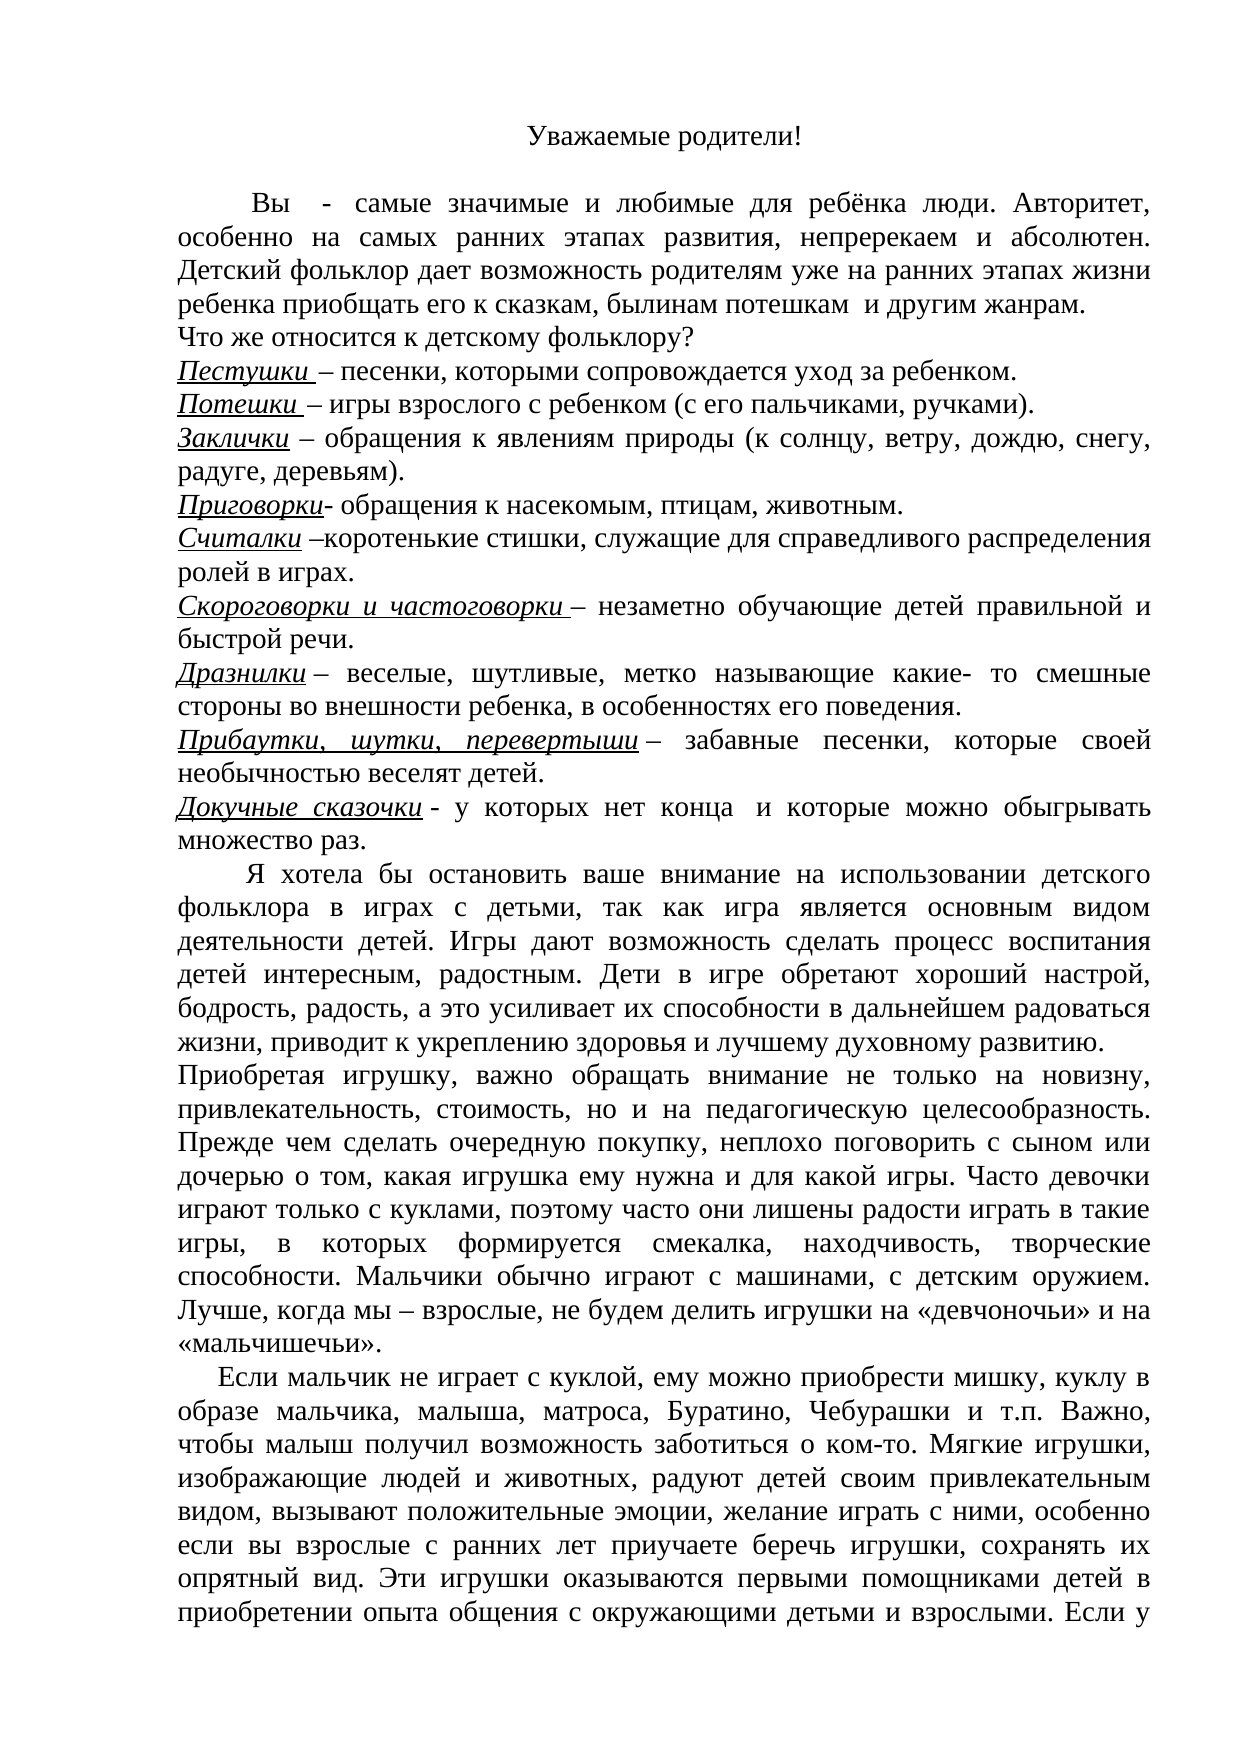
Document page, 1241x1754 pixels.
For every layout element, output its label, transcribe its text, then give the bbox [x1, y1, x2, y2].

text Уважаемые родители! [177, 118, 1152, 152]
text Докучные сказочки - у которых нет конца и которые можно обыгрывать множество раз. [177, 789, 1152, 856]
text Что же относится к детскому фольклору? [177, 319, 1152, 353]
text Я хотела бы остановить ваше внимание на использовании детского фольклора в играх с детьми, так как игра является основным видом деятельности детей. Игры дают возможность сделать процесс воспитания детей интересным, радостным. Дети в игре обретают хороший настрой, бодрость, радость, а это усиливает их способности в дальнейшем радоваться жизни, приводит к укреплению здоровья и лучшему духовному развитию. [177, 856, 1152, 1057]
text Приговорки- обращения к насекомым, птицам, животным. [177, 487, 1152, 521]
text Прибаутки, шутки, перевертыши – забавные песенки, которые своей необычностью веселят детей. [177, 722, 1152, 789]
text Заклички – обращения к явлениям природы (к солнцу, ветру, дождю, снегу, радуге, деревьям). [177, 420, 1152, 487]
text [177, 1359, 1152, 1627]
text Скороговорки и частоговорки – незаметно обучающие детей правильной и быстрой речи. [177, 588, 1152, 655]
text Приобретая игрушку, важно обращать внимание не только на новизну, привлекательность, стоимость, но и на педагогическую целесообразность. Прежде чем сделать очередную покупку, неплохо поговорить с сыном или дочерью о том, какая игрушка ему нужна и для какой игры. Часто девочки играют только с куклами, поэтому часто они лишены радости играть в такие игры, в которых формируется смекалка, находчивость, творческие способности. Мальчики обычно играют с машинами, с детским оружием. Лучше, когда мы – взрослые, не будем делить игрушки на «девчоночьи» и на «мальчишечьи». [177, 1057, 1152, 1359]
text Вы - самые значимые и любимые для ребёнка люди. Авторитет, особенно на самых ранних этапах развития, непререкаем и абсолютен. Детский фольклор дает возможность родителям уже на ранних этапах жизни ребенка приобщать его к сказкам, былинам потешкам и другим жанрам. [177, 185, 1152, 319]
text Дразнилки – веселые, шутливые, метко называющие какие- то смешные стороны во внешности ребенка, в особенностях его поведения. [177, 655, 1152, 722]
text Считалки –коротенькие стишки, служащие для справедливого распределения ролей в играх. [177, 521, 1152, 588]
text Потешки – игры взрослого с ребенком (с его пальчиками, ручками). [177, 386, 1152, 420]
text Пестушки – песенки, которыми сопровождается уход за ребенком. [177, 353, 1152, 386]
